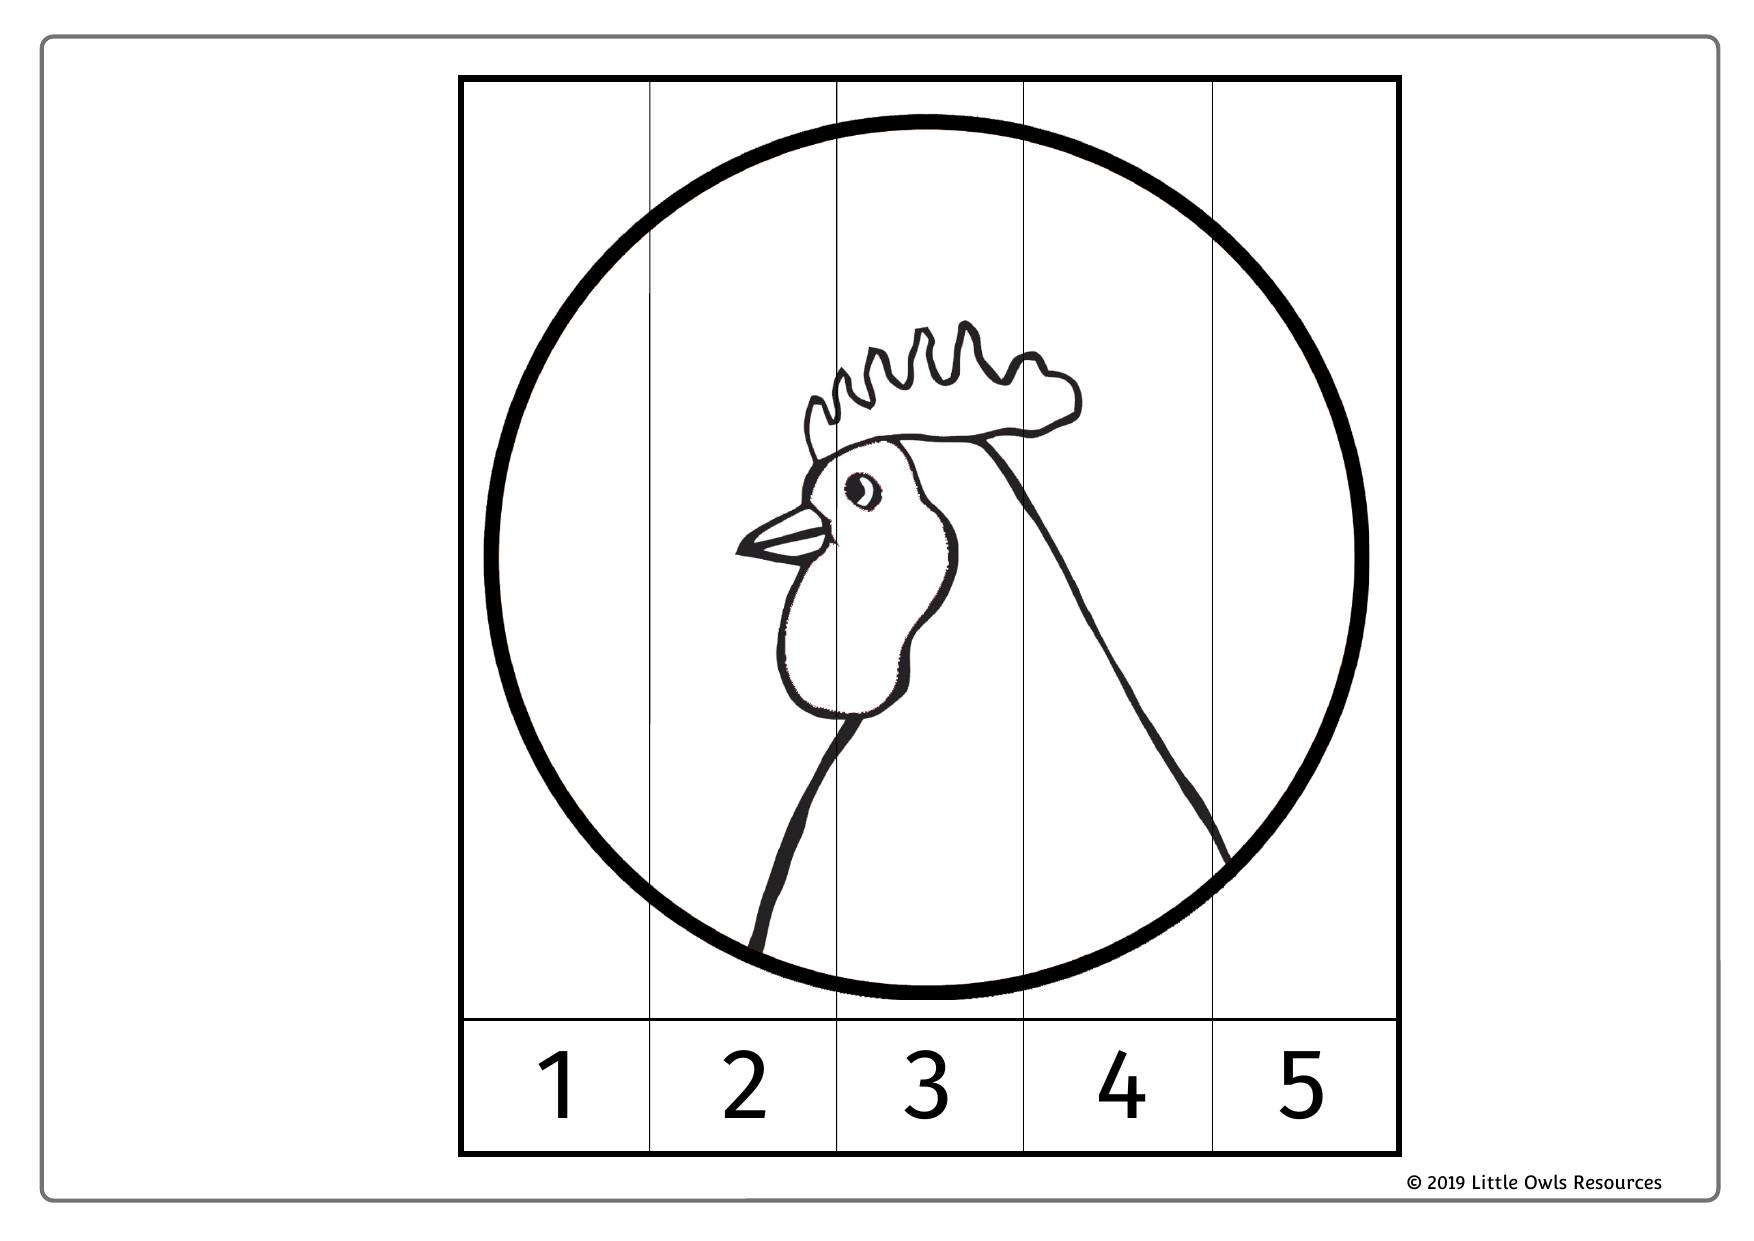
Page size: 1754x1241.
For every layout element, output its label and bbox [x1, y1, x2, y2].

picture [483, 113, 649, 1000]
picture [651, 113, 836, 1000]
picture [1213, 113, 1370, 1000]
picture [1024, 113, 1212, 1000]
picture [838, 113, 1023, 1000]
